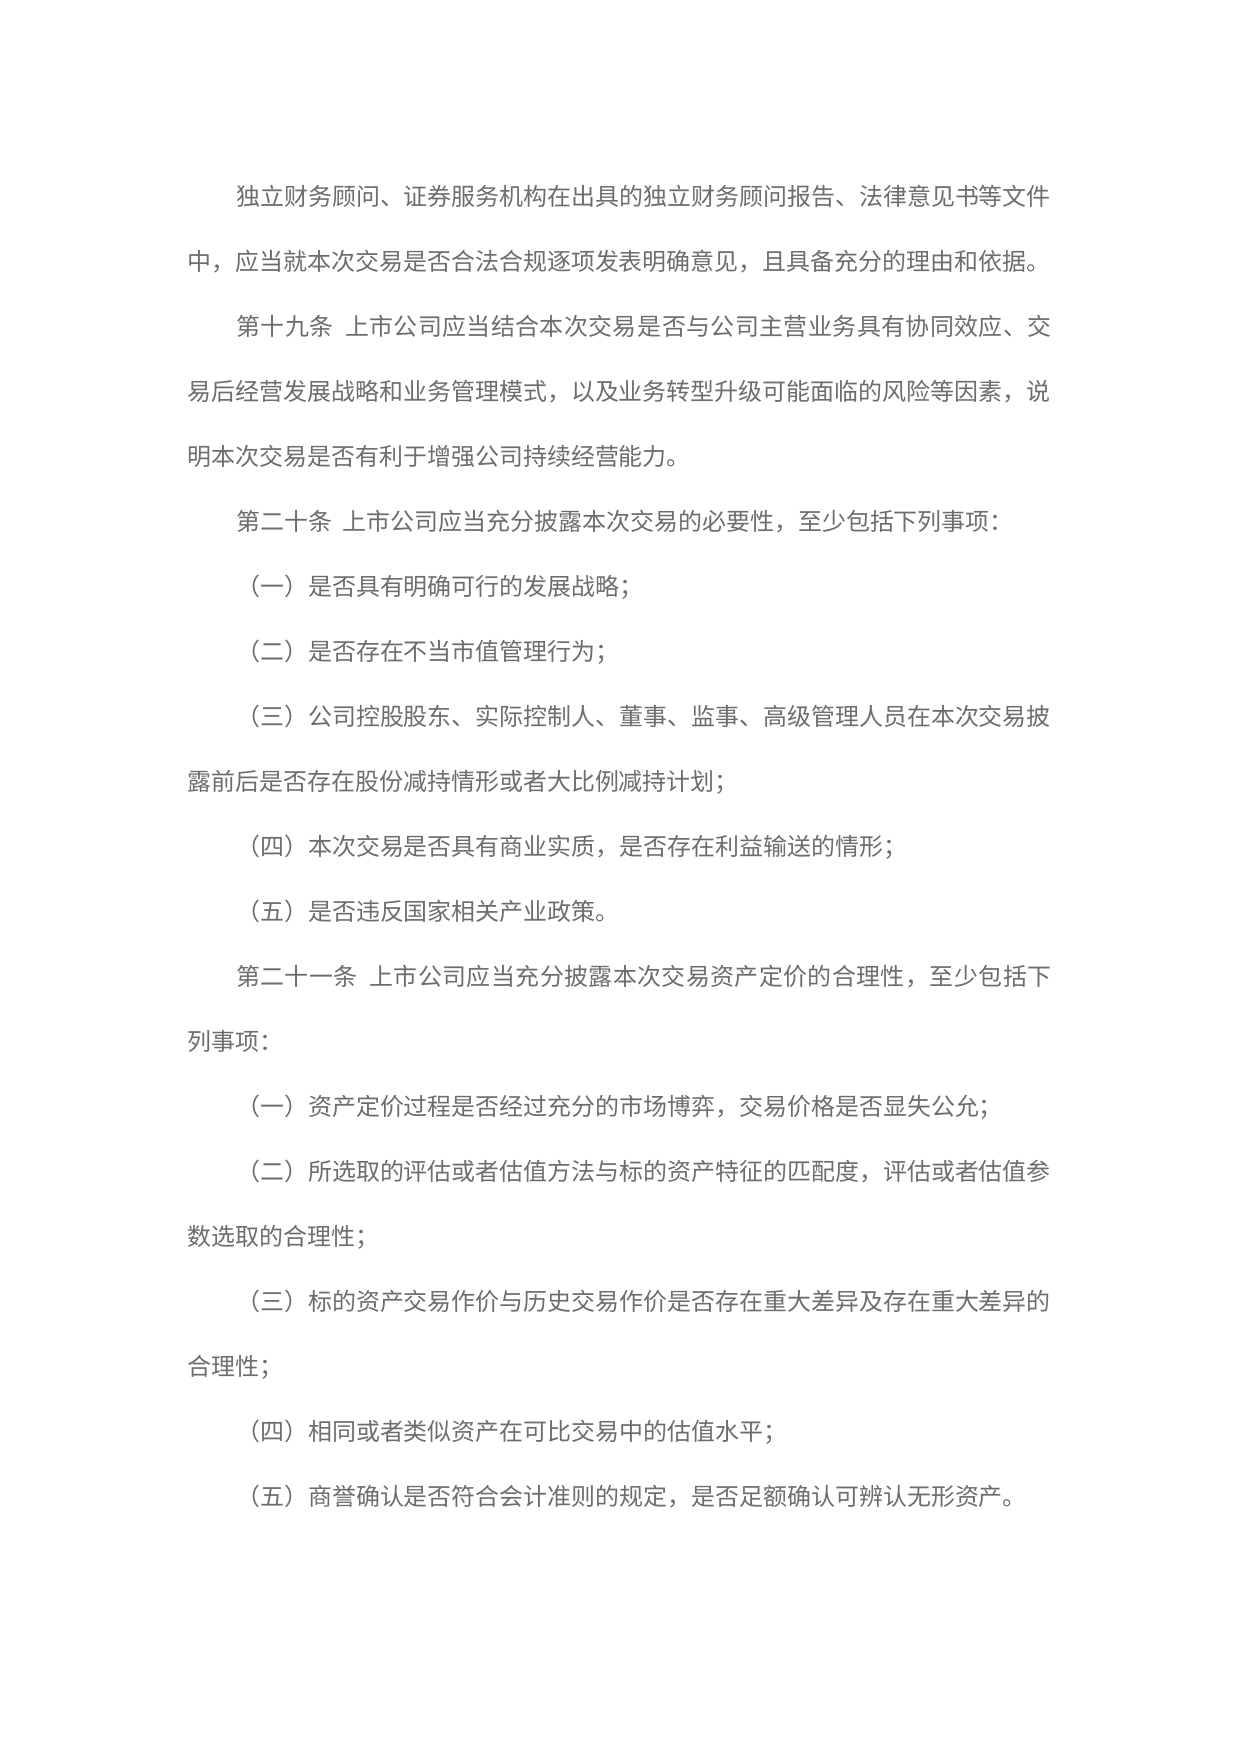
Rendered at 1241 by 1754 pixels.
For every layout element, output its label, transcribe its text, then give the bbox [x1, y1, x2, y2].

text （五）是否违反国家相关产业政策。 [187, 877, 1053, 942]
text 第二十一条 上市公司应当充分披露本次交易资产定价的合理性，至少包括下列事项： [187, 942, 1053, 1072]
text （一）是否具有明确可行的发展战略； [187, 552, 1053, 617]
text （二）所选取的评估或者估值方法与标的资产特征的匹配度，评估或者估值参数选取的合理性； [187, 1137, 1053, 1267]
text （四）相同或者类似资产在可比交易中的估值水平； [187, 1397, 1053, 1462]
text （三）标的资产交易作价与历史交易作价是否存在重大差异及存在重大差异的合理性； [187, 1267, 1053, 1397]
text （一）资产定价过程是否经过充分的市场博弈，交易价格是否显失公允； [187, 1072, 1053, 1137]
text 独立财务顾问、证券服务机构在出具的独立财务顾问报告、法律意见书等文件中，应当就本次交易是否合法合规逐项发表明确意见，且具备充分的理由和依据。 [187, 162, 1053, 292]
text （三）公司控股股东、实际控制人、董事、监事、高级管理人员在本次交易披露前后是否存在股份减持情形或者大比例减持计划； [187, 682, 1053, 812]
text 第十九条 上市公司应当结合本次交易是否与公司主营业务具有协同效应、交易后经营发展战略和业务管理模式，以及业务转型升级可能面临的风险等因素，说明本次交易是否有利于增强公司持续经营能力。 [187, 292, 1053, 487]
text （四）本次交易是否具有商业实质，是否存在利益输送的情形； [187, 812, 1053, 877]
text 第二十条 上市公司应当充分披露本次交易的必要性，至少包括下列事项： [187, 487, 1053, 552]
text （二）是否存在不当市值管理行为； [187, 617, 1053, 682]
text （五）商誉确认是否符合会计准则的规定，是否足额确认可辨认无形资产。 [187, 1462, 1053, 1527]
